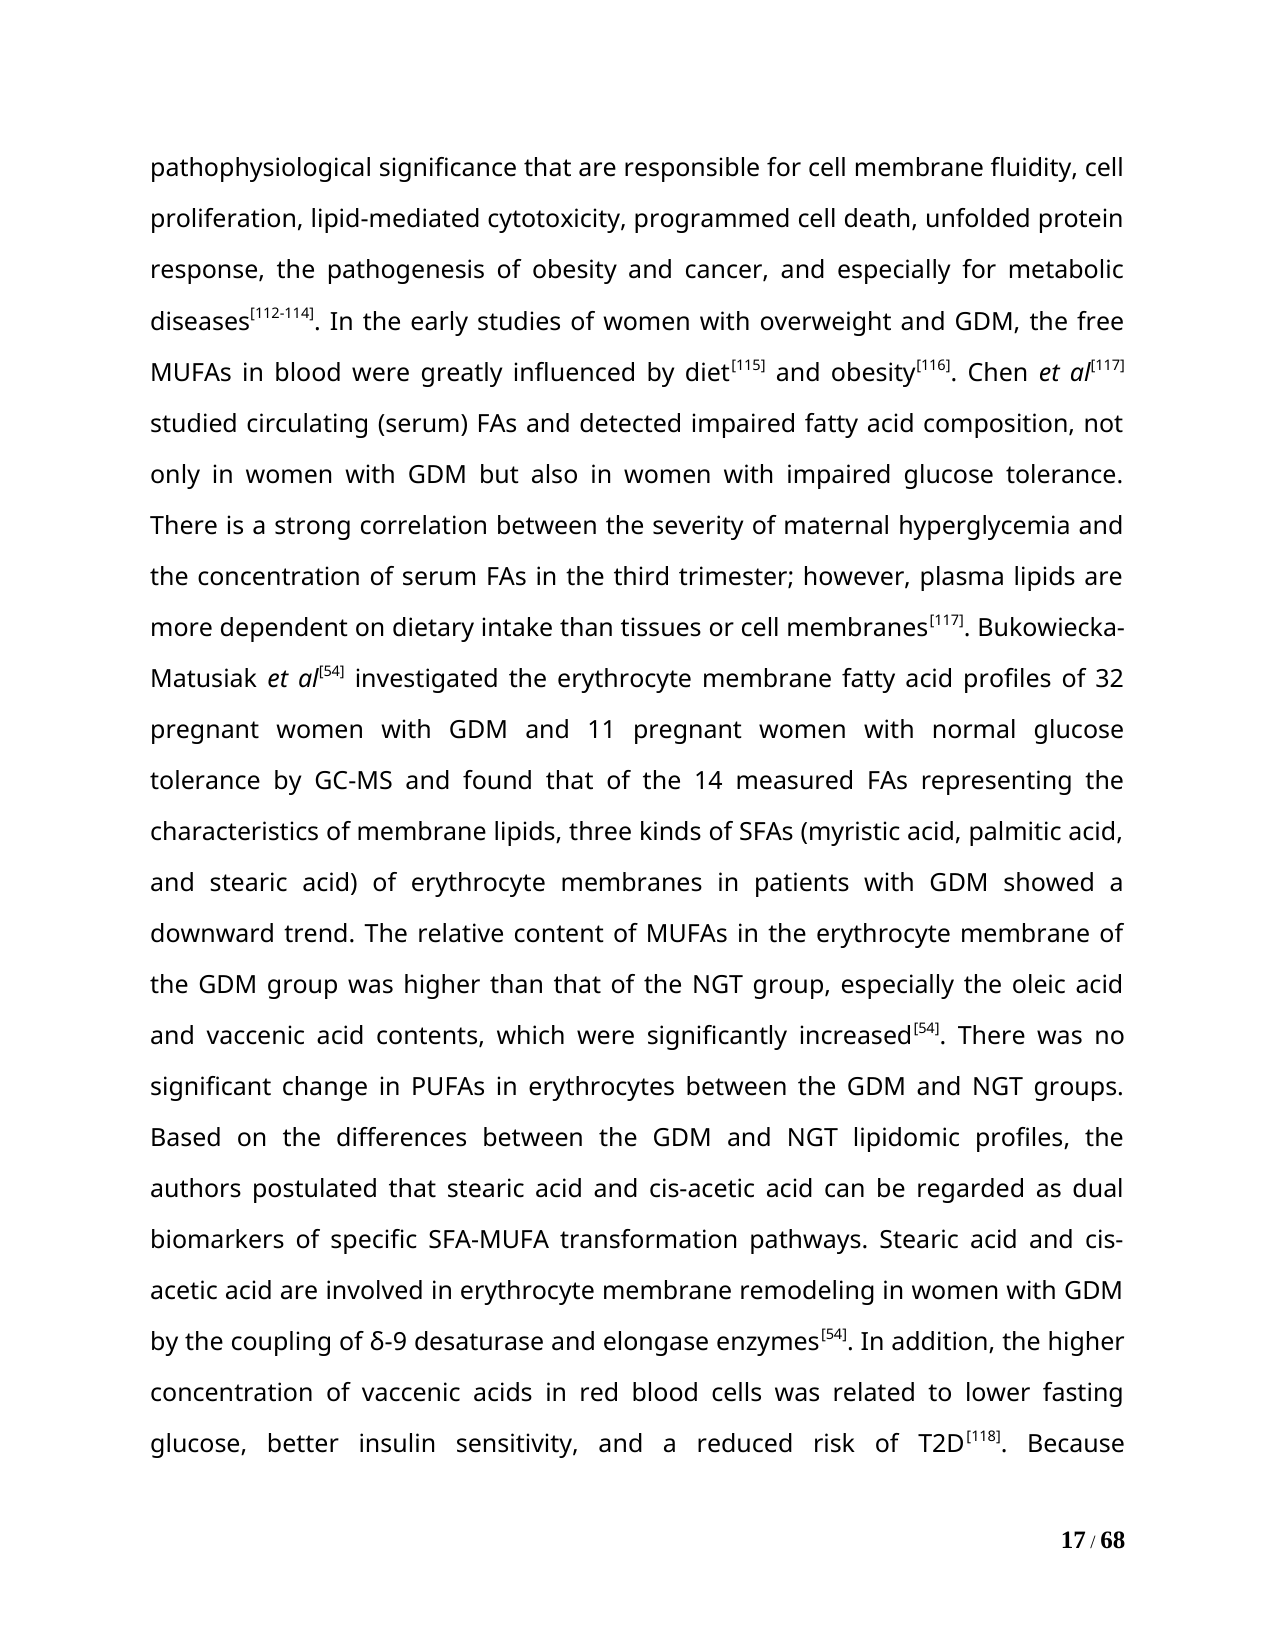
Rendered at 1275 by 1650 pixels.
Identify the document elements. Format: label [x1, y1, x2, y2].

text [150, 150, 1125, 1460]
